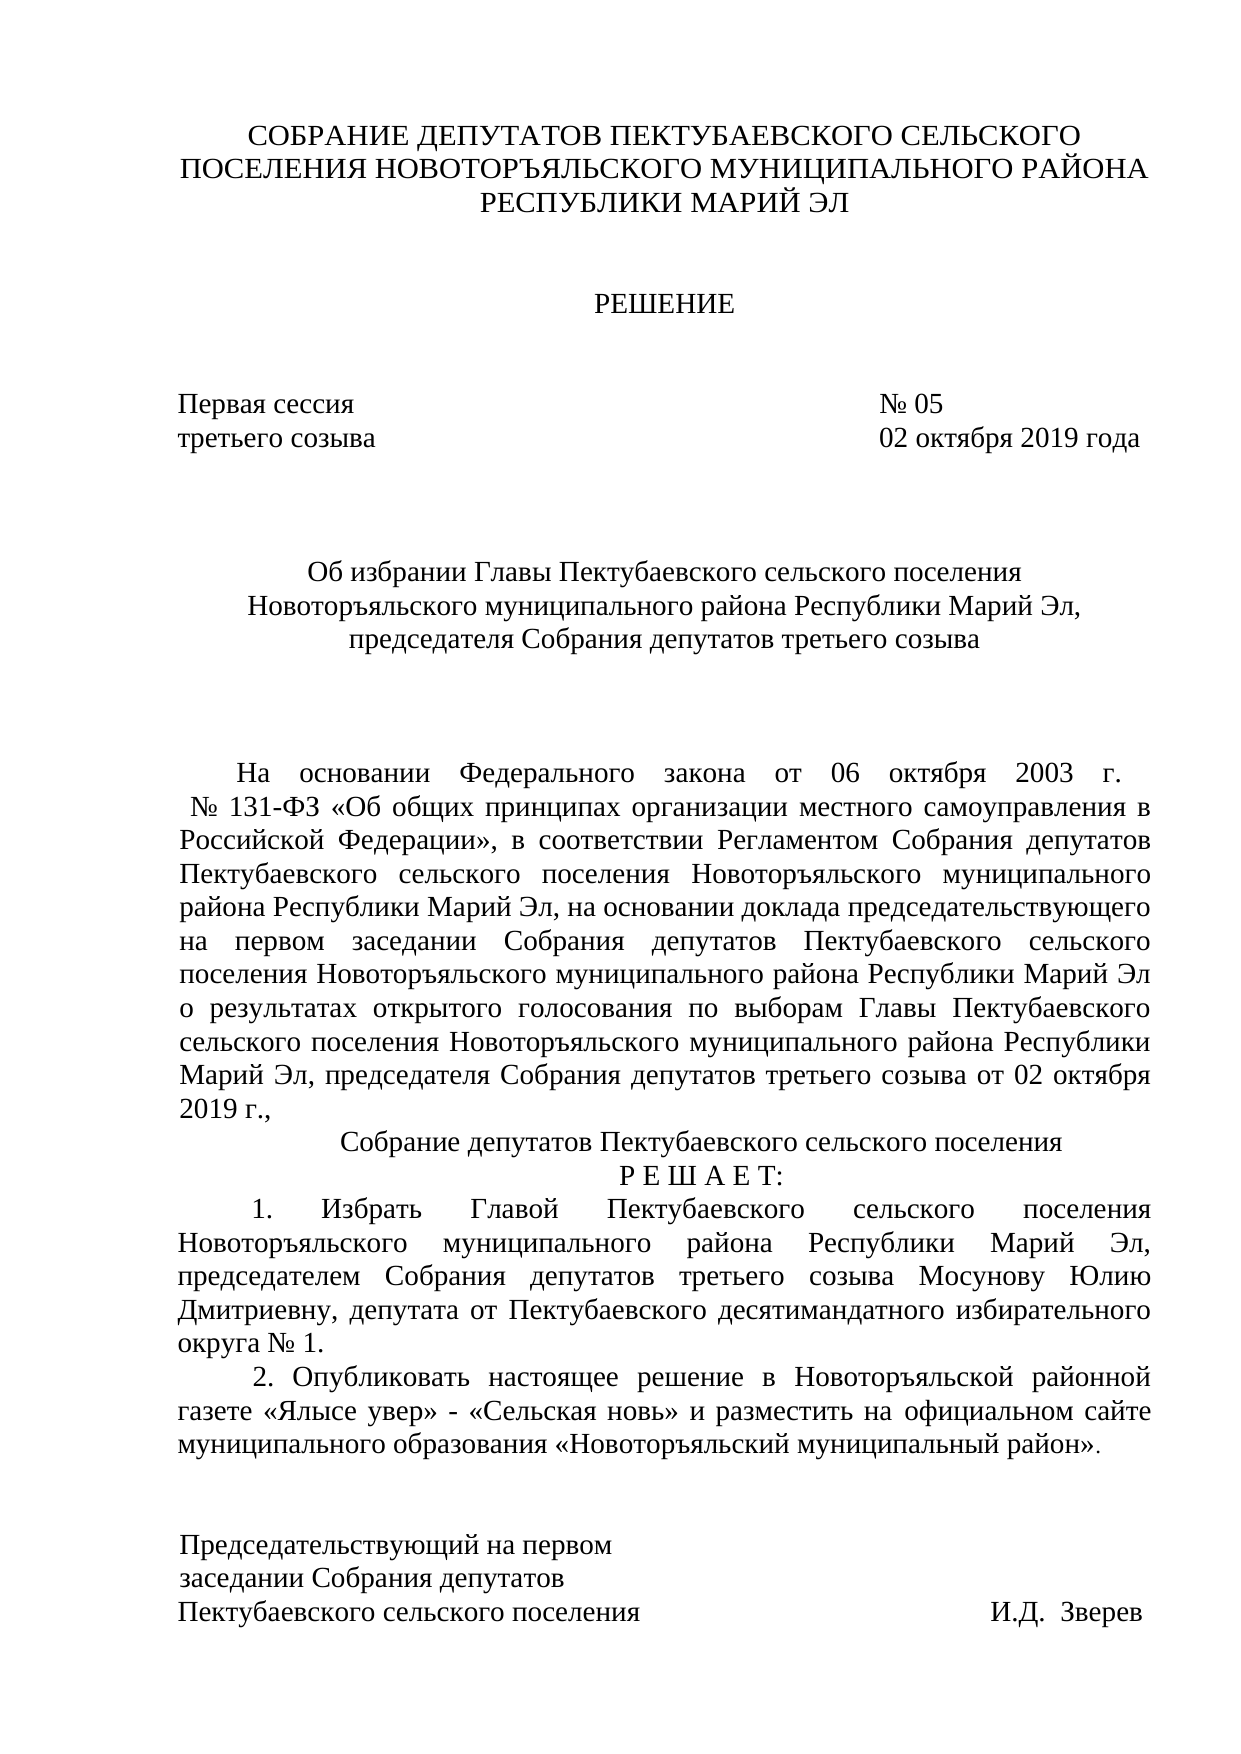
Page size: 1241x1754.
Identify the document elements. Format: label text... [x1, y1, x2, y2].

text Пектубаевского сельского поселения И.Д. Зверев [177, 1594, 1152, 1627]
text Председательствующий на первом [179, 1527, 1152, 1560]
text СОБРАНИЕ ДЕПУТАТОВ ПЕКТУБАЕВСКОГО СЕЛЬСКОГО ПОСЕЛЕНИЯ НОВОТОРЪЯЛЬСКОГО МУНИЦИПАЛЬНОГО РАЙОНА [177, 118, 1152, 185]
text Об избрании Главы Пектубаевского сельского поселения [177, 554, 1152, 588]
text 2. Опубликовать настоящее решение в Новоторъяльской районной газете «Ялысе увер» - «Сельская новь» и разместить на официальном сайте муниципального образования «Новоторъяльский муниципальный район». [177, 1359, 1152, 1460]
text Р Е Ш А Е Т: [177, 1158, 1152, 1191]
text председателя Собрания депутатов третьего созыва [177, 621, 1152, 655]
text третьего созыва 02 октября 2019 года [177, 420, 1152, 453]
text 1. Избрать Главой Пектубаевского сельского поселения Новоторъяльского муниципального района Республики Марий Эл, председателем Собрания депутатов третьего созыва Мосунову Юлию Дмитриевну, депутата от Пектубаевского десятимандатного избирательного округа № 1. [177, 1191, 1152, 1359]
text Новоторъяльского муниципального района Республики Марий Эл, [177, 588, 1152, 621]
text На основании Федерального закона от 06 октября 2003 г. № 131-ФЗ «Об общих принципах организации местного самоуправления в Российской Федерации», в соответствии Регламентом Собрания депутатов Пектубаевского сельского поселения Новоторъяльского муниципального района Республики Марий Эл, на основании доклада председательствующего на первом заседании Собрания депутатов Пектубаевского сельского поселения Новоторъяльского муниципального района Республики Марий Эл о результатах открытого голосования по выборам Главы Пектубаевского сельского поселения Новоторъяльского муниципального района Республики Марий Эл, председателя Собрания депутатов третьего созыва от 02 октября 2019 г., [179, 755, 1152, 1124]
text РЕШЕНИЕ [177, 286, 1152, 319]
text Собрание депутатов Пектубаевского сельского поселения [177, 1124, 1152, 1158]
text Первая сессия № 05 [177, 386, 1152, 420]
text заседании Собрания депутатов [179, 1560, 1152, 1594]
text РЕСПУБЛИКИ МАРИЙ ЭЛ [177, 185, 1152, 219]
